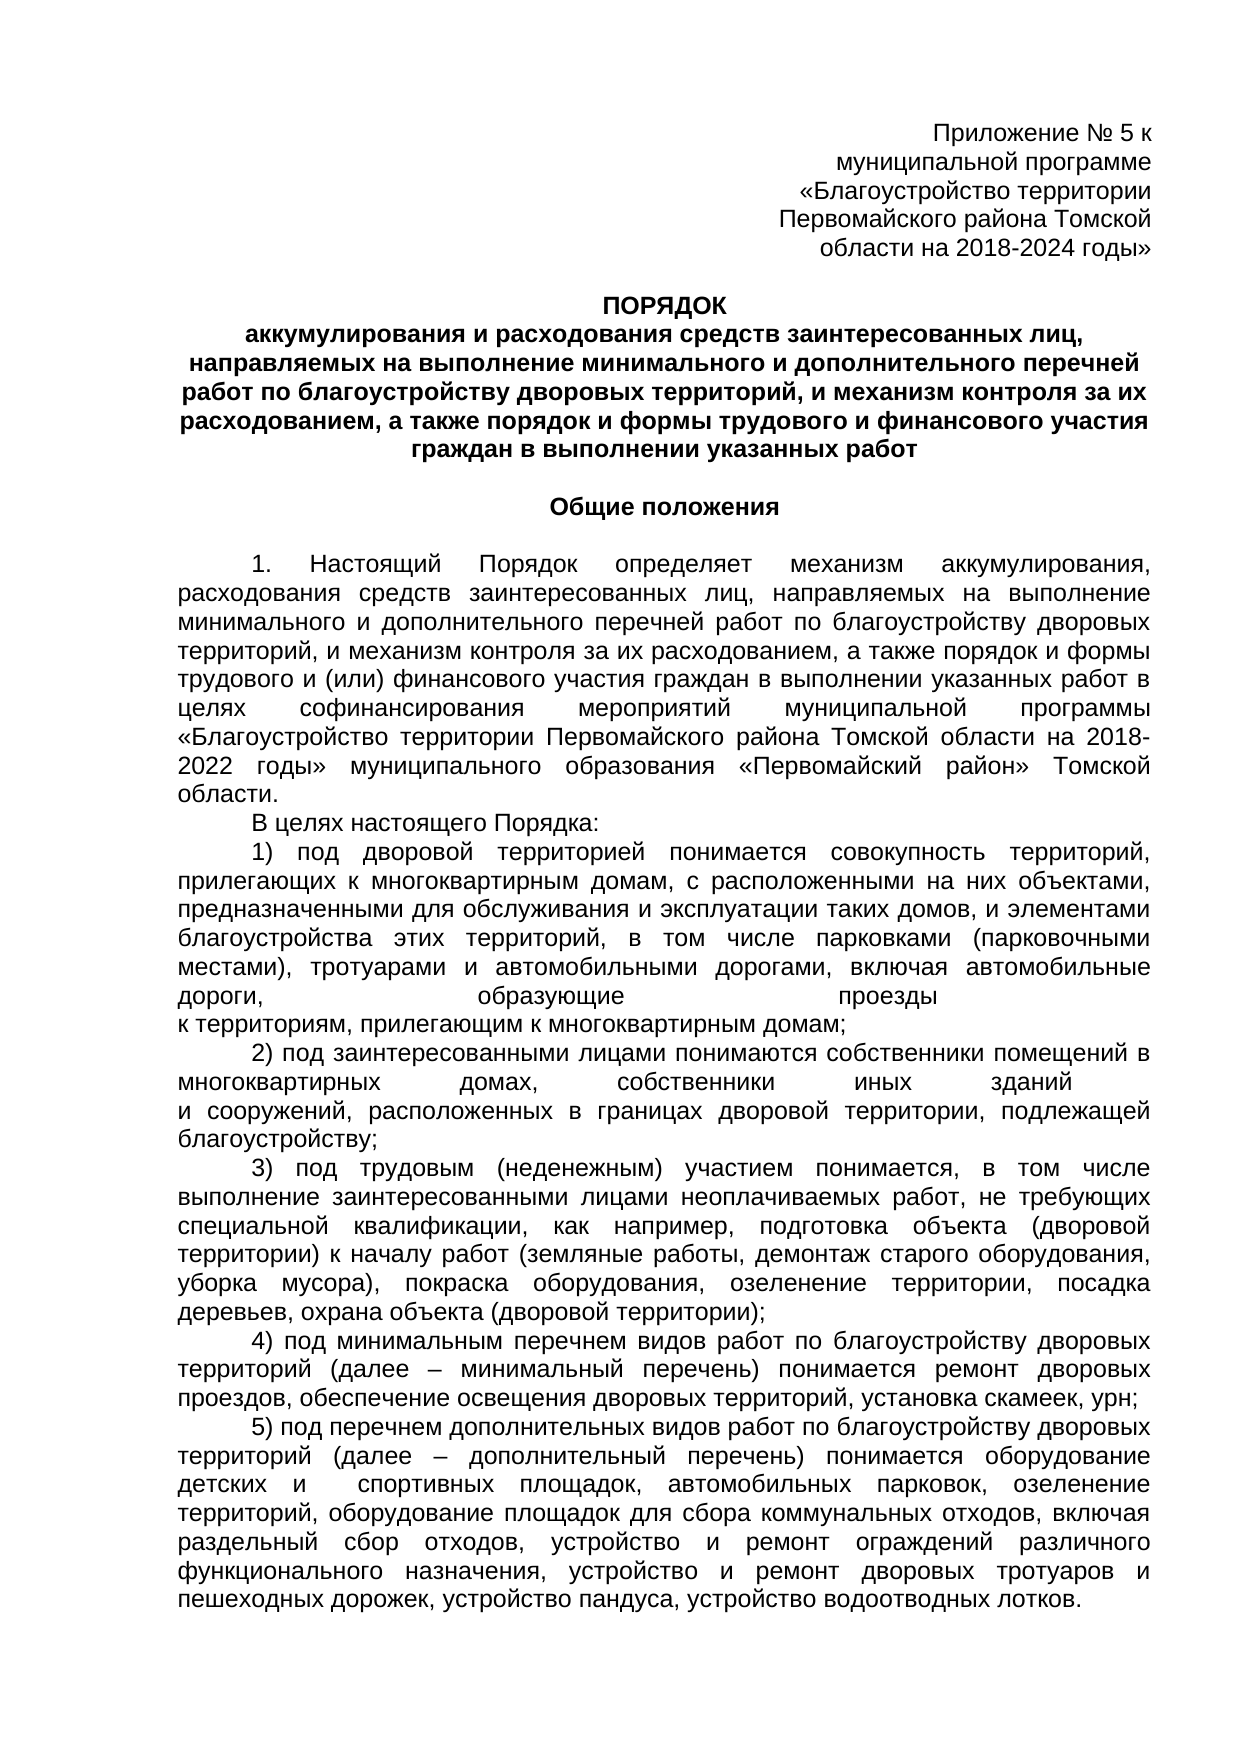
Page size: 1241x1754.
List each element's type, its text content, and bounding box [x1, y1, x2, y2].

text 1) под дворовой территорией понимается совокупность территорий, прилегающих к многоквартирным домам, с расположенными на них объектами, предназначенными для обслуживания и эксплуатации таких домов, и элементами благоустройства этих территорий, в том числе парковками (парковочными местами), тротуарами и автомобильными дорогами, включая автомобильные дороги, образующие проезды к территориям, прилегающим к многоквартирным домам; [177, 837, 1152, 1038]
text 2) под заинтересованными лицами понимаются собственники помещений в многоквартирных домах, собственники иных зданий и сооружений, расположенных в границах дворовой территории, подлежащей благоустройству; [177, 1038, 1152, 1153]
text 1. Настоящий Порядок определяет механизм аккумулирования, расходования средств заинтересованных лиц, направляемых на выполнение минимального и дополнительного перечней работ по благоустройству дворовых территорий, и механизм контроля за их расходованием, а также порядок и формы трудового и (или) финансового участия граждан в выполнении указанных работ в целях софинансирования мероприятий муниципальной программы «Благоустройство территории Первомайского района Томской области на 2018-2022 годы» муниципального образования «Первомайский район» Томской области. [177, 549, 1152, 808]
text 3) под трудовым (неденежным) участием понимается, в том числе выполнение заинтересованными лицами неоплачиваемых работ, не требующих специальной квалификации, как например, подготовка объекта (дворовой территории) к началу работ (земляные работы, демонтаж старого оборудования, уборка мусора), покраска оборудования, озеленение территории, посадка деревьев, охрана объекта (дворовой территории); [177, 1153, 1152, 1326]
text ПОРЯДОК [177, 291, 1152, 319]
text Приложение № 5 к муниципальной программе «Благоустройство территории Первомайского района Томской области на 2018-2024 годы» [767, 118, 1152, 262]
text 4) под минимальным перечнем видов работ по благоустройству дворовых территорий (далее – минимальный перечень) понимается ремонт дворовых проездов, обеспечение освещения дворовых территорий, установка скамеек, урн; [177, 1326, 1152, 1412]
text 5) под перечнем дополнительных видов работ по благоустройству дворовых территорий (далее – дополнительный перечень) понимается оборудование детских и спортивных площадок, автомобильных парковок, озеленение территорий, оборудование площадок для сбора коммунальных отходов, включая раздельный сбор отходов, устройство и ремонт ограждений различного функционального назначения, устройство и ремонт дворовых тротуаров и пешеходных дорожек, устройство пандуса, устройство водоотводных лотков. [177, 1412, 1152, 1613]
text В целях настоящего Порядка: [177, 808, 1152, 837]
text аккумулирования и расходования средств заинтересованных лиц, направляемых на выполнение минимального и дополнительного перечней работ по благоустройству дворовых территорий, и механизм контроля за их расходованием, а также порядок и формы трудового и финансового участия граждан в выполнении указанных работ [177, 319, 1152, 463]
text Общие положения [177, 492, 1152, 521]
